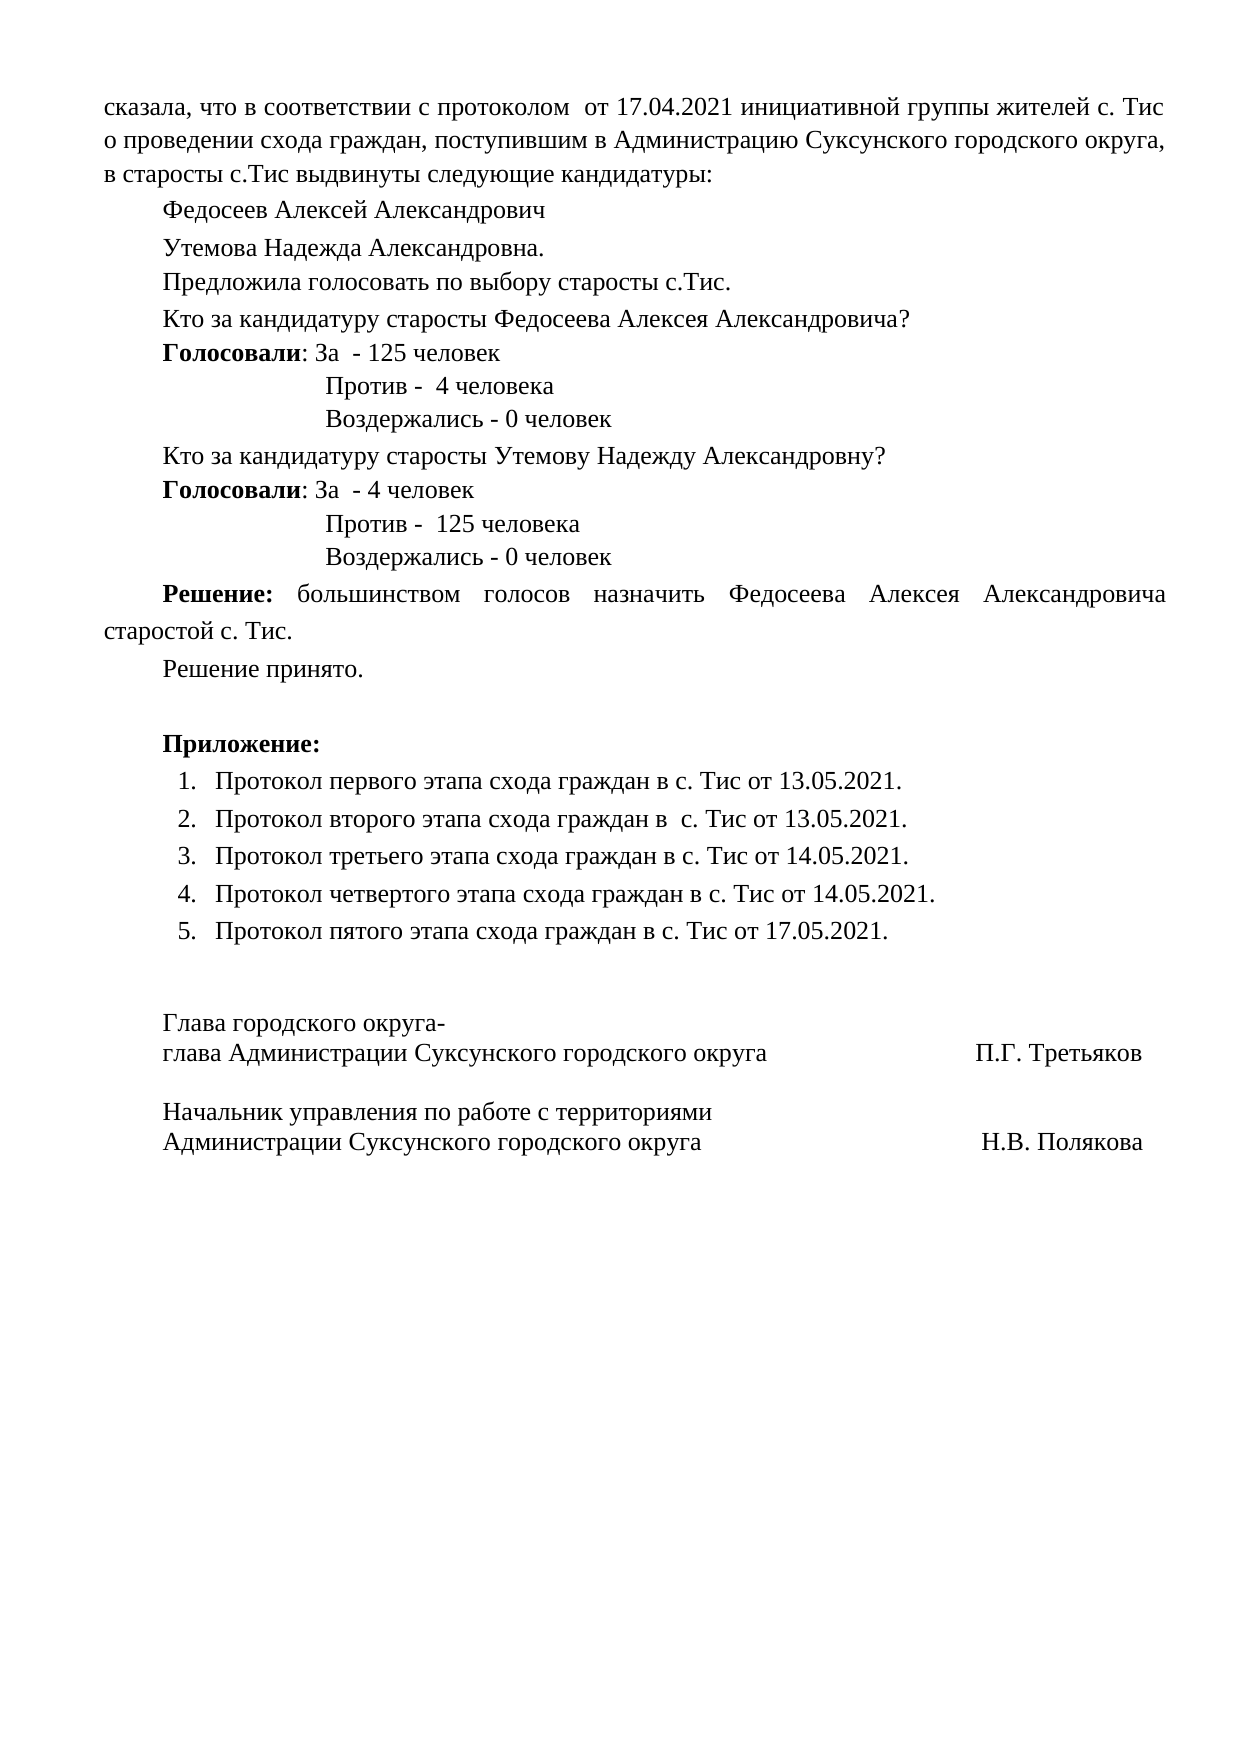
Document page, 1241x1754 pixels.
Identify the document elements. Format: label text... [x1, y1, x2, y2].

title Федосеев Алексей Александрович [103, 189, 1166, 226]
list Администрации Суксунского городского округа Н.В. Полякова [162, 1126, 1166, 1156]
list Решение принято. [103, 647, 1166, 684]
title Кто за кандидатуру старосты Утемову Надежду Александровну? [103, 434, 1166, 472]
list Воздержались - 0 человек [103, 539, 1166, 572]
list Протокол третьего этапа схода граждан в с. Тис от 14.05.2021. [177, 834, 1166, 872]
list Решение: большинством голосов назначить Федосеева Алексея Александровича старостой с. Тис. [103, 572, 1166, 647]
list Протокол пятого этапа схода граждан в с. Тис от 17.05.2021. [177, 909, 1166, 947]
list Воздержались - 0 человек [103, 401, 1166, 434]
list Приложение: [103, 722, 1166, 759]
list Против - 4 человека [103, 368, 1166, 401]
list Протокол четвертого этапа схода граждан в с. Тис от 14.05.2021. [177, 872, 1166, 909]
list глава Администрации Суксунского городского округа П.Г. Третьяков [162, 1037, 1166, 1067]
title Утемова Надежда Александровна. [103, 226, 1166, 264]
title Кто за кандидатуру старосты Федосеева Алексея Александровича? [103, 297, 1166, 334]
list Протокол первого этапа схода граждан в с. Тис от 13.05.2021. [177, 759, 1166, 797]
list Глава городского округа- [162, 1007, 1166, 1037]
list Начальник управления по работе с территориями [162, 1096, 1166, 1126]
list Голосовали: За - 125 человек [103, 334, 1166, 368]
list Против - 125 человека [103, 505, 1166, 539]
list Протокол второго этапа схода граждан в с. Тис от 13.05.2021. [177, 797, 1166, 834]
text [103, 89, 1166, 189]
list Голосовали: За - 4 человек [103, 472, 1166, 505]
text Предложила голосовать по выбору старосты с.Тис. [103, 264, 1166, 297]
